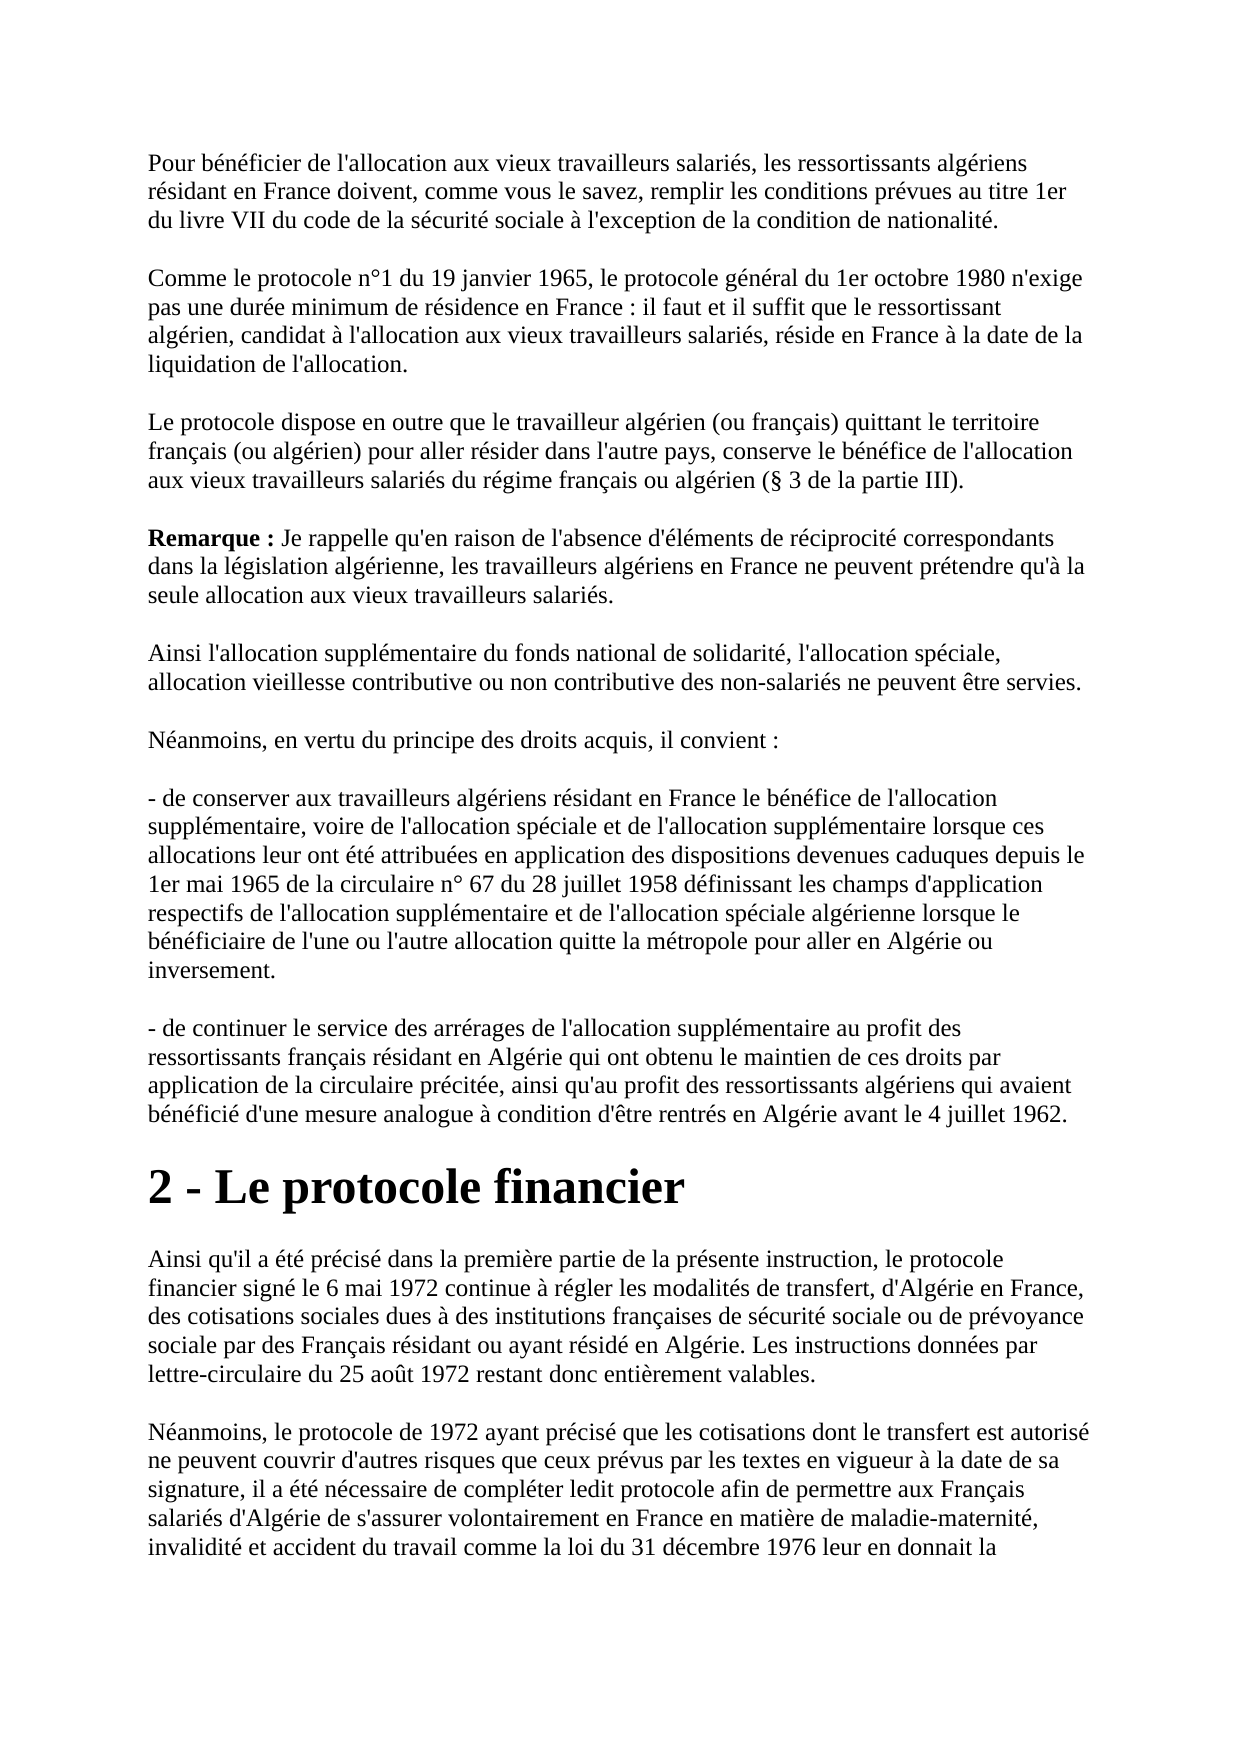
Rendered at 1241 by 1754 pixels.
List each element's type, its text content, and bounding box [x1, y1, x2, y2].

text 2 - Le protocole financier [148, 1157, 1093, 1215]
text Le protocole dispose en outre que le travailleur algérien (ou français) quittant le territoire français (ou algérien) pour aller résider dans l'autre pays, conserve le bénéfice de l'allocation aux vieux travailleurs salariés du régime français ou algérien (§ 3 de la partie III). [148, 407, 1093, 493]
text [148, 1417, 1093, 1561]
text Néanmoins, en vertu du principe des droits acquis, il convient : [148, 725, 1093, 753]
text - de continuer le service des arrérages de l'allocation supplémentaire au profit des ressortissants français résidant en Algérie qui ont obtenu le maintien de ces droits par application de la circulaire précitée, ainsi qu'au profit des ressortissants algériens qui avaient bénéficié d'une mesure analogue à condition d'être rentrés en Algérie avant le 4 juillet 1962. [148, 1013, 1093, 1128]
text Pour bénéficier de l'allocation aux vieux travailleurs salariés, les ressortissants algériens résidant en France doivent, comme vous le savez, remplir les conditions prévues au titre 1er du livre VII du code de la sécurité sociale à l'exception de la condition de nationalité. [148, 148, 1093, 234]
text Ainsi l'allocation supplémentaire du fonds national de solidarité, l'allocation spéciale, allocation vieillesse contributive ou non contributive des non-salariés ne peuvent être servies. [148, 638, 1093, 696]
text Ainsi qu'il a été précisé dans la première partie de la présente instruction, le protocole financier signé le 6 mai 1972 continue à régler les modalités de transfert, d'Algérie en France, des cotisations sociales dues à des institutions françaises de sécurité sociale ou de prévoyance sociale par des Français résidant ou ayant résidé en Algérie. Les instructions données par lettre-circulaire du 25 août 1972 restant donc entièrement valables. [148, 1244, 1093, 1388]
text Comme le protocole n°1 du 19 janvier 1965, le protocole général du 1er octobre 1980 n'exige pas une durée minimum de résidence en France : il faut et il suffit que le ressortissant algérien, candidat à l'allocation aux vieux travailleurs salariés, réside en France à la date de la liquidation de l'allocation. [148, 263, 1093, 378]
text Remarque : Je rappelle qu'en raison de l'absence d'éléments de réciprocité correspondants dans la législation algérienne, les travailleurs algériens en France ne peuvent prétendre qu'à la seule allocation aux vieux travailleurs salariés. [148, 523, 1093, 609]
text - de conserver aux travailleurs algériens résidant en France le bénéfice de l'allocation supplémentaire, voire de l'allocation spéciale et de l'allocation supplémentaire lorsque ces allocations leur ont été attribuées en application des dispositions devenues caduques depuis le 1er mai 1965 de la circulaire n° 67 du 28 juillet 1958 définissant les champs d'application respectifs de l'allocation supplémentaire et de l'allocation spéciale algérienne lorsque le bénéficiaire de l'une ou l'autre allocation quitte la métropole pour aller en Algérie ou inversement. [148, 783, 1093, 984]
